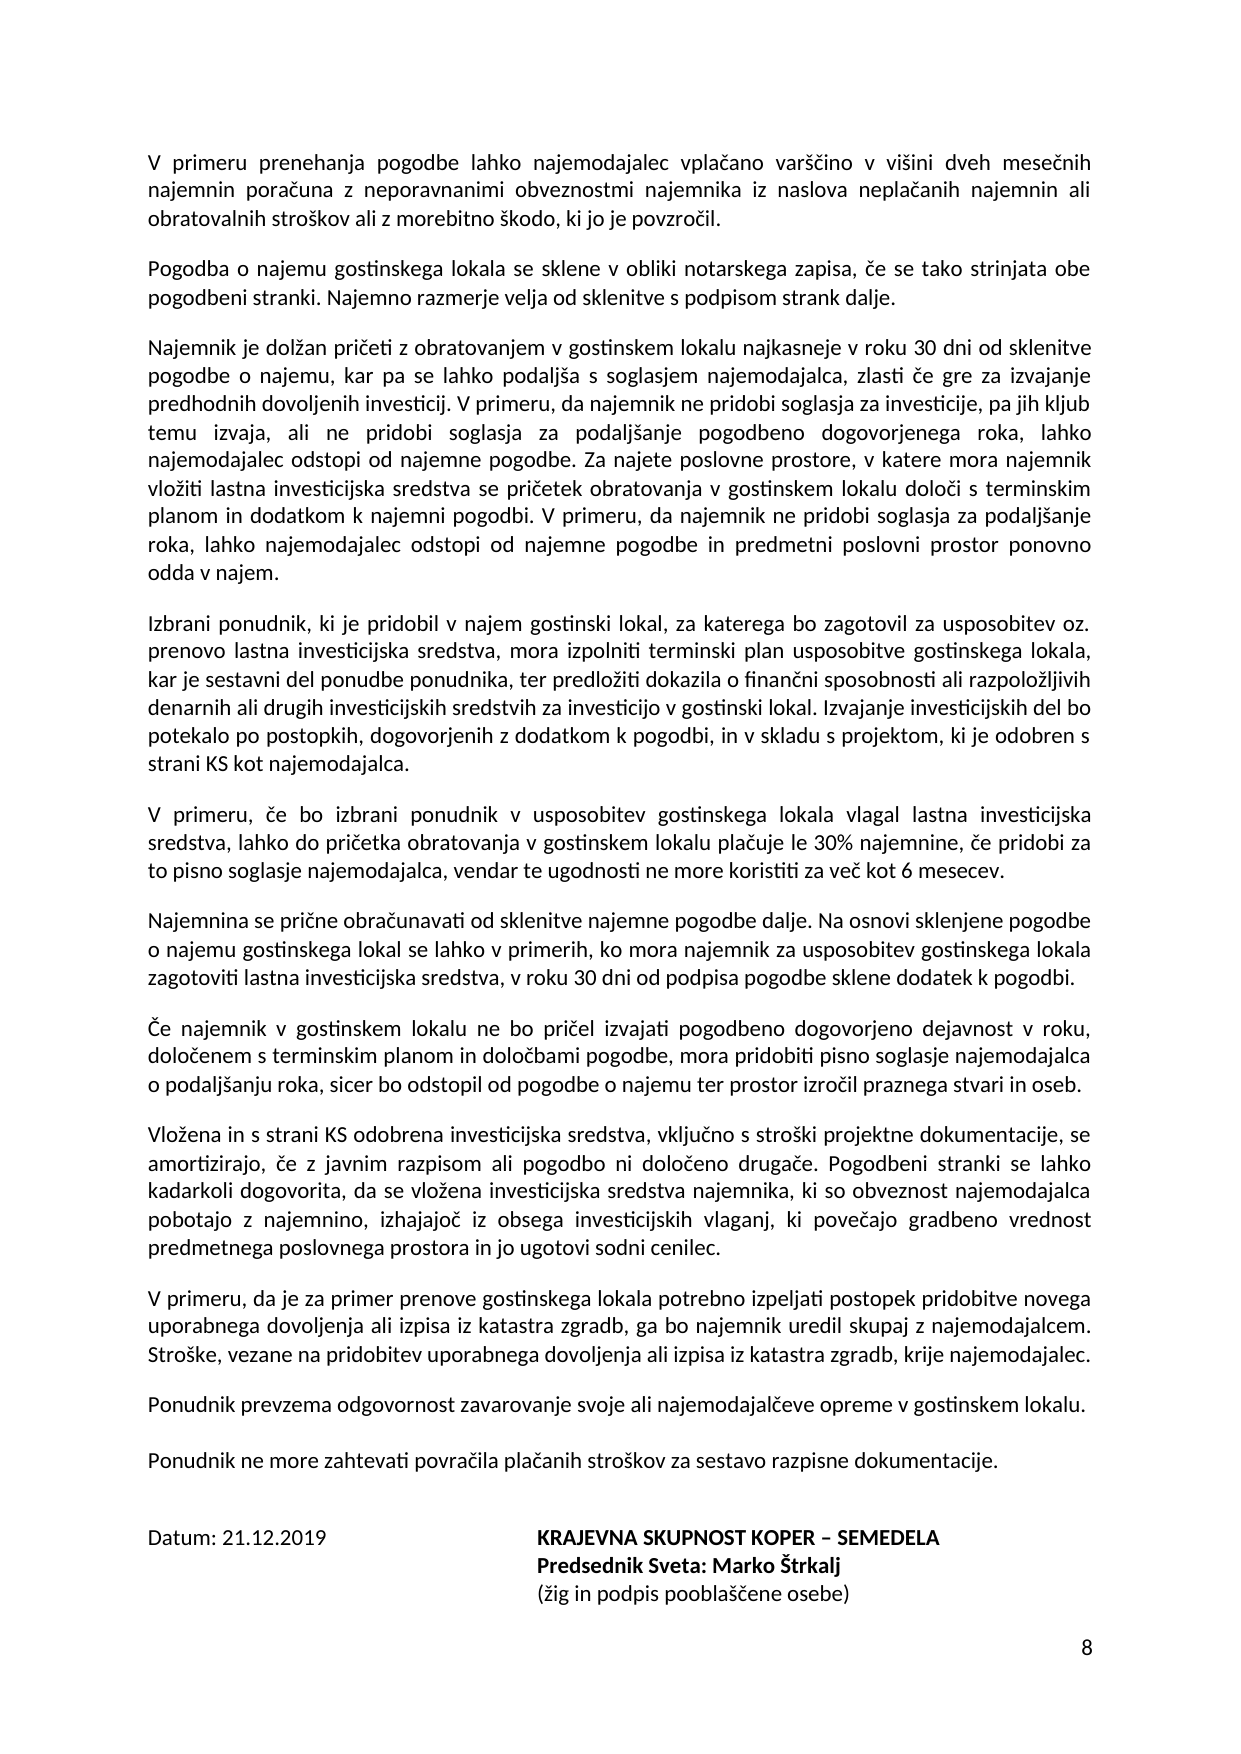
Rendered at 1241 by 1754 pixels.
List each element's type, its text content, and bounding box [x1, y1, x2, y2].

text Predsednik Sveta: Marko Štrkalj [443, 1551, 1093, 1579]
text (žig in podpis pooblaščene osebe) [443, 1579, 1093, 1607]
text Pogodba o najemu gostinskega lokala se sklene v obliki notarskega zapisa, če se tako strinjata obe pogodbeni stranki. Najemno razmerje velja od sklenitve s podpisom strank dalje. [148, 254, 1093, 311]
text Najemnina se prične obračunavati od sklenitve najemne pogodbe dalje. Na osnovi sklenjene pogodbe o najemu gostinskega lokal se lahko v primerih, ko mora najemnik za usposobitev gostinskega lokala zagotoviti lastna investicijska sredstva, v roku 30 dni od podpisa pogodbe sklene dodatek k pogodbi. [148, 907, 1093, 991]
text Izbrani ponudnik, ki je pridobil v najem gostinski lokal, za katerega bo zagotovil za usposobitev oz. prenovo lastna investicijska sredstva, mora izpolniti terminski plan usposobitve gostinskega lokala, kar je sestavni del ponudbe ponudnika, ter predložiti dokazila o finančni sposobnosti ali razpoložljivih denarnih ali drugih investicijskih sredstvih za investicijo v gostinski lokal. Izvajanje investicijskih del bo potekalo po postopkih, dogovorjenih z dodatkom k pogodbi, in v skladu s projektom, ki je odobren s strani KS kot najemodajalca. [148, 609, 1093, 777]
text Ponudnik ne more zahtevati povračila plačanih stroškov za sestavo razpisne dokumentacije. [148, 1447, 1093, 1475]
text Najemnik je dolžan pričeti z obratovanjem v gostinskem lokalu najkasneje v roku 30 dni od sklenitve pogodbe o najemu, kar pa se lahko podaljša s soglasjem najemodajalca, zlasti če gre za izvajanje predhodnih dovoljenih investicij. V primeru, da najemnik ne pridobi soglasja za investicije, pa jih kljub temu izvaja, ali ne pridobi soglasja za podaljšanje pogodbeno dogovorjenega roka, lahko najemodajalec odstopi od najemne pogodbe. Za najete poslovne prostore, v katere mora najemnik vložiti lastna investicijska sredstva se pričetek obratovanja v gostinskem lokalu določi s terminskim planom in dodatkom k najemni pogodbi. V primeru, da najemnik ne pridobi soglasja za podaljšanje roka, lahko najemodajalec odstopi od najemne pogodbe in predmetni poslovni prostor ponovno odda v najem. [148, 333, 1093, 586]
text Vložena in s strani KS odobrena investicijska sredstva, vključno s stroški projektne dokumentacije, se amortizirajo, če z javnim razpisom ali pogodbo ni določeno drugače. Pogodbeni stranki se lahko kadarkoli dogovorita, da se vložena investicijska sredstva najemnika, ki so obveznost najemodajalca pobotajo z najemnino, izhajajoč iz obsega investicijskih vlaganj, ki povečajo gradbeno vrednost predmetnega poslovnega prostora in jo ugotovi sodni cenilec. [148, 1121, 1093, 1261]
text V primeru, da je za primer prenove gostinskega lokala potrebno izpeljati postopek pridobitve novega uporabnega dovoljenja ali izpisa iz katastra zgradb, ga bo najemnik uredil skupaj z najemodajalcem. Stroške, vezane na pridobitev uporabnega dovoljenja ali izpisa iz katastra zgradb, krije najemodajalec. [148, 1284, 1093, 1368]
text Če najemnik v gostinskem lokalu ne bo pričel izvajati pogodbeno dogovorjeno dejavnost v roku, določenem s terminskim planom in določbami pogodbe, mora pridobiti pisno soglasje najemodajalca o podaljšanju roka, sicer bo odstopil od pogodbe o najemu ter prostor izročil praznega stvari in oseb. [148, 1014, 1093, 1098]
text Ponudnik prevzema odgovornost zavarovanje svoje ali najemodajalčeve opreme v gostinskem lokalu. [148, 1391, 1093, 1419]
text Datum: 21.12.2019 KRAJEVNA SKUPNOST KOPER – SEMEDELA [148, 1523, 1093, 1551]
text V primeru, če bo izbrani ponudnik v usposobitev gostinskega lokala vlagal lastna investicijska sredstva, lahko do pričetka obratovanja v gostinskem lokalu plačuje le 30% najemnine, če pridobi za to pisno soglasje najemodajalca, vendar te ugodnosti ne more koristiti za več kot 6 mesecev. [148, 800, 1093, 884]
text V primeru prenehanja pogodbe lahko najemodajalec vplačano varščino v višini dveh mesečnih najemnin poračuna z neporavnanimi obveznostmi najemnika iz naslova neplačanih najemnin ali obratovalnih stroškov ali z morebitno škodo, ki jo je povzročil. [148, 148, 1093, 232]
